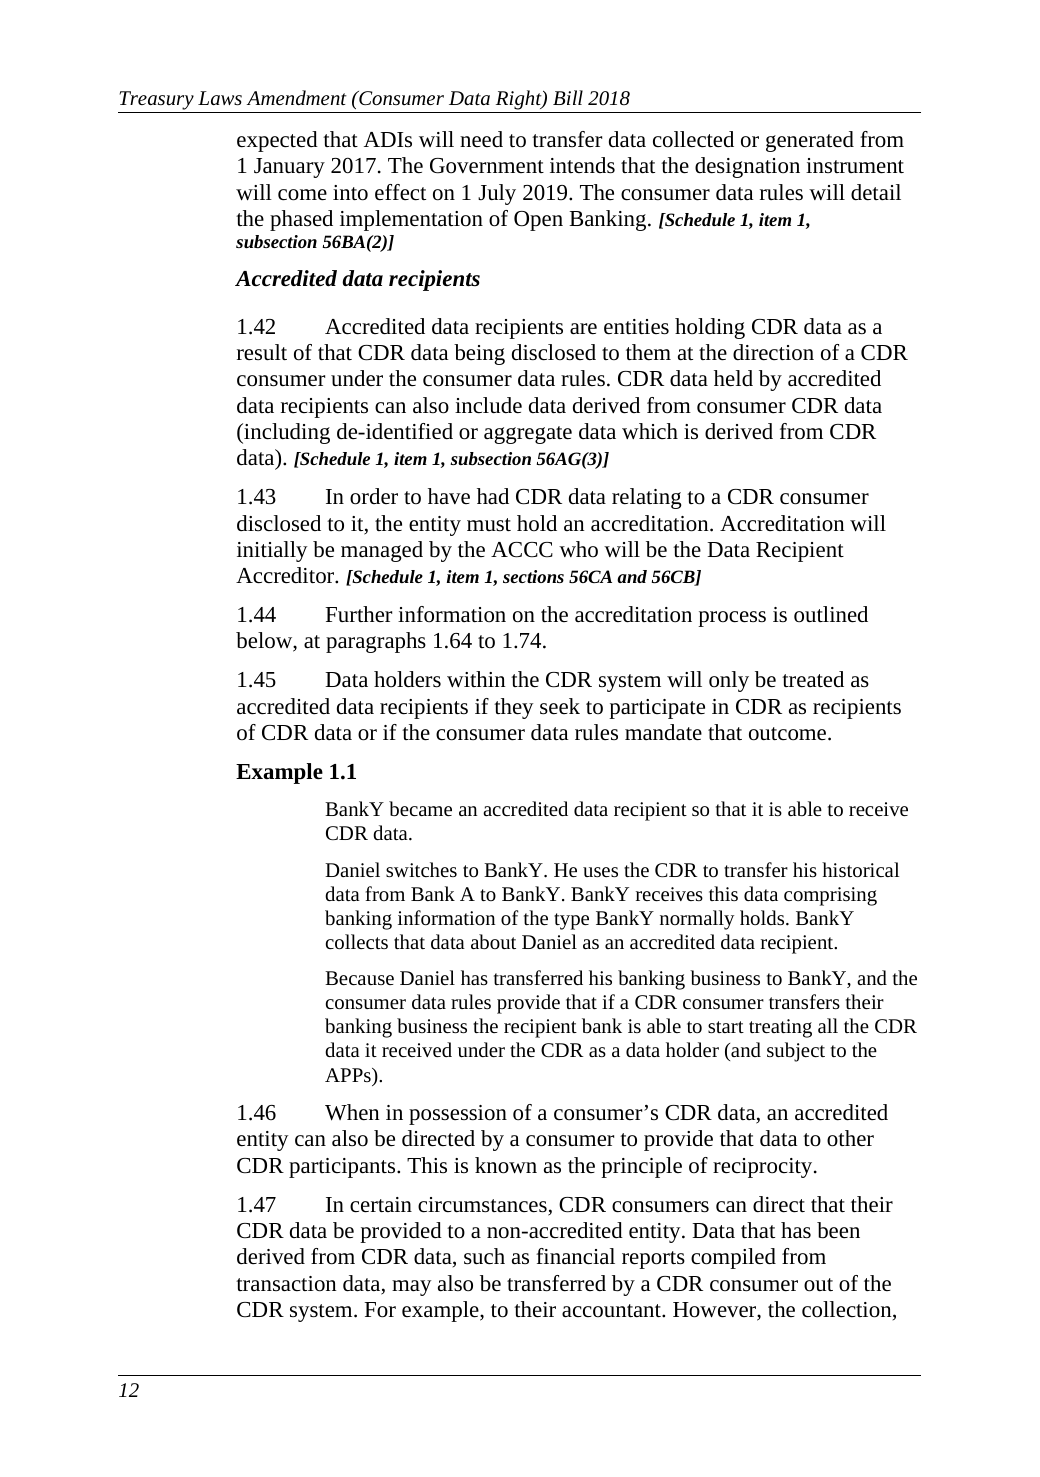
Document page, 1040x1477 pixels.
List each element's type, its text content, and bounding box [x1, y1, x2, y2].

text BankY became an accredited data recipient so that it is able to receive CDR data. [325, 797, 921, 845]
text Daniel switches to BankY. He uses the CDR to transfer his historical data from Bank A to BankY. BankY receives this data comprising banking information of the type BankY normally holds. BankY collects that data about Daniel as an accredited data recipient. [325, 857, 921, 954]
subtitle Accredited data recipients [236, 266, 921, 292]
text In order to have had CDR data relating to a CDR consumer disclosed to it, the entity must hold an accreditation. Accreditation will initially be managed by the ACCC who will be the Data Recipient Accreditor. [Schedule 1, item 1, sections 56CA and 56CB] [236, 483, 921, 589]
text Because Daniel has transferred his banking business to BankY, and the consumer data rules provide that if a CDR consumer transfers their banking business the recipient bank is able to start treating all the CDR data it received under the CDR as a data holder (and subject to the APPs). [325, 966, 921, 1087]
text Data holders within the CDR system will only be treated as accredited data recipients if they seek to participate in CDR as recipients of CDR data or if the consumer data rules mandate that outcome. [236, 666, 921, 746]
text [236, 126, 921, 253]
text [236, 1191, 921, 1322]
text Accredited data recipients are entities holding CDR data as a result of that CDR data being disclosed to them at the direction of a CDR consumer under the consumer data rules. CDR data held by accredited data recipients can also include data derived from consumer CDR data (including de-identified or aggregate data which is derived from CDR data). [Schedule 1, item 1, subsection 56AG(3)] [236, 313, 921, 471]
text Further information on the accreditation process is outlined below, at paragraphs 1.64 to 1.74. [236, 601, 921, 654]
text When in possession of a consumer’s CDR data, an accredited entity can also be directed by a consumer to provide that data to other CDR participants. This is known as the principle of reciprocity. [236, 1099, 921, 1178]
